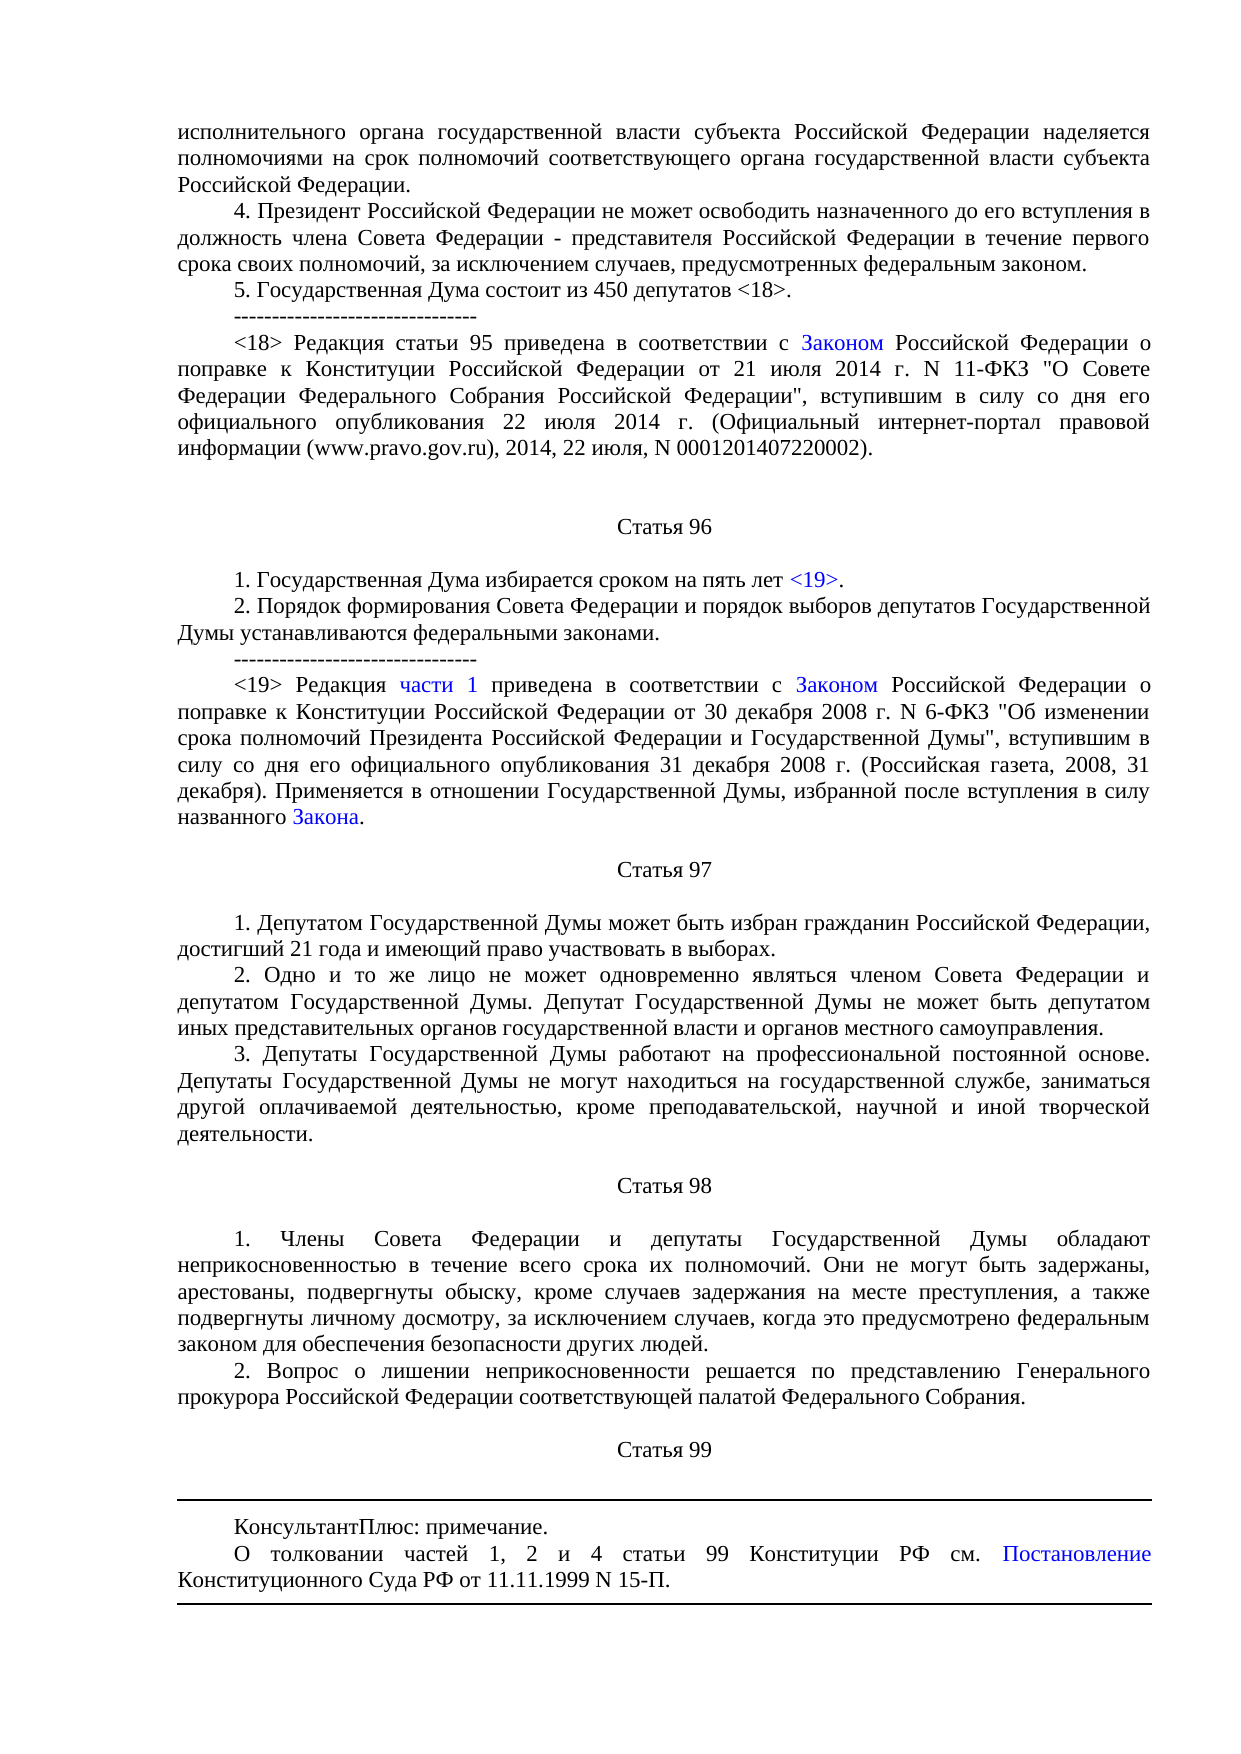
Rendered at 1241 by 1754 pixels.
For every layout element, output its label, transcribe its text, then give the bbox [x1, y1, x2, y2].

text <18> Редакция статьи 95 приведена в соответствии с Законом Российской Федерации о поправке к Конституции Российской Федерации от 21 июля 2014 г. N 11-ФКЗ "О Совете Федерации Федерального Собрания Российской Федерации", вступившим в силу со дня его официального опубликования 22 июля 2014 г. (Официальный интернет-портал правовой информации (www.pravo.gov.ru), 2014, 22 июля, N 0001201407220002). [177, 329, 1152, 461]
text 1. Депутатом Государственной Думы может быть избран гражданин Российской Федерации, достигший 21 года и имеющий право участвовать в выборах. [177, 909, 1152, 961]
text 2. Вопрос о лишении неприкосновенности решается по представлению Генерального прокурора Российской Федерации соответствующей палатой Федерального Собрания. [177, 1357, 1152, 1409]
text 2. Порядок формирования Совета Федерации и порядок выборов депутатов Государственной Думы устанавливаются федеральными законами. [177, 592, 1152, 645]
text КонсультантПлюс: примечание. [177, 1513, 1152, 1540]
text 5. Государственная Дума состоит из 450 депутатов <18>. [177, 276, 1152, 303]
text -------------------------------- [177, 645, 1152, 672]
text 1. Члены Совета Федерации и депутаты Государственной Думы обладают неприкосновенностью в течение всего срока их полномочий. Они не могут быть задержаны, арестованы, подвергнуты обыску, кроме случаев задержания на месте преступления, а также подвергнуты личному досмотру, за исключением случаев, когда это предусмотрено федеральным законом для обеспечения безопасности других людей. [177, 1225, 1152, 1357]
text Статья 96 [177, 513, 1152, 540]
text Статья 99 [177, 1436, 1152, 1462]
text 3. Депутаты Государственной Думы работают на профессиональной постоянной основе. Депутаты Государственной Думы не могут находиться на государственной службе, заниматься другой оплачиваемой деятельностью, кроме преподавательской, научной и иной творческой деятельности. [177, 1041, 1152, 1146]
text Статья 97 [177, 856, 1152, 882]
text Статья 98 [177, 1172, 1152, 1199]
text -------------------------------- [177, 303, 1152, 329]
text 4. Президент Российской Федерации не может освободить назначенного до его вступления в должность члена Совета Федерации - представителя Российской Федерации в течение первого срока своих полномочий, за исключением случаев, предусмотренных федеральным законом. [177, 197, 1152, 276]
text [177, 118, 1152, 197]
text 1. Государственная Дума избирается сроком на пять лет <19>. [177, 566, 1152, 592]
text 2. Одно и то же лицо не может одновременно являться членом Совета Федерации и депутатом Государственной Думы. Депутат Государственной Думы не может быть депутатом иных представительных органов государственной власти и органов местного самоуправления. [177, 961, 1152, 1041]
text <19> Редакция части 1 приведена в соответствии с Законом Российской Федерации о поправке к Конституции Российской Федерации от 30 декабря 2008 г. N 6-ФКЗ "Об изменении срока полномочий Президента Российской Федерации и Государственной Думы", вступившим в силу со дня его официального опубликования 31 декабря 2008 г. (Российская газета, 2008, 31 декабря). Применяется в отношении Государственной Думы, избранной после вступления в силу названного Закона. [177, 672, 1152, 830]
text О толковании частей 1, 2 и 4 статьи 99 Конституции РФ см. Постановление Конституционного Суда РФ от 11.11.1999 N 15-П. [177, 1540, 1152, 1592]
